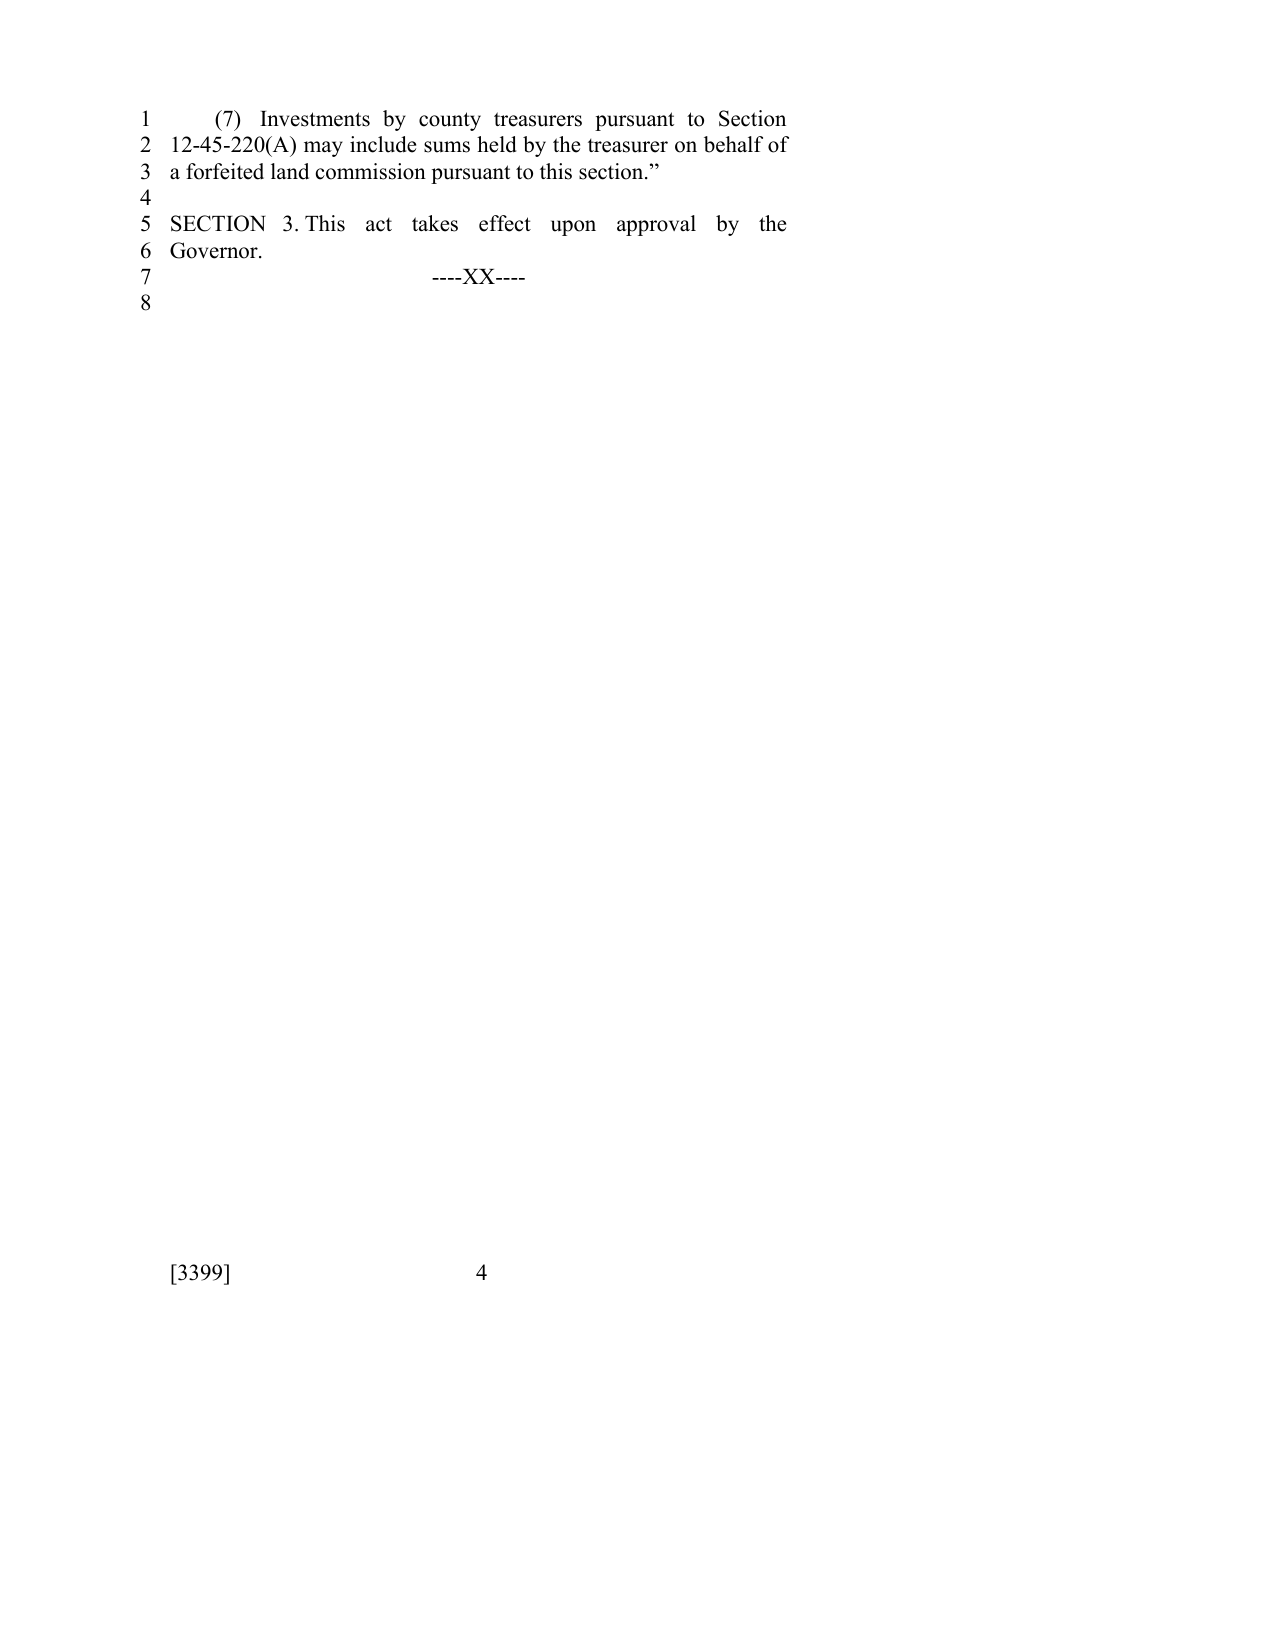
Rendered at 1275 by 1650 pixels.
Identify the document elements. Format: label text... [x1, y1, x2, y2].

text (7) Investments by county treasurers pursuant to Section 12-45-220(A) may include sums held by the treasurer on behalf of a forfeited land commission pursuant to this section.” [169, 105, 787, 184]
text SECTION 3. This act takes effect upon approval by the Governor. [169, 210, 787, 263]
text ----XX---- [169, 263, 787, 289]
